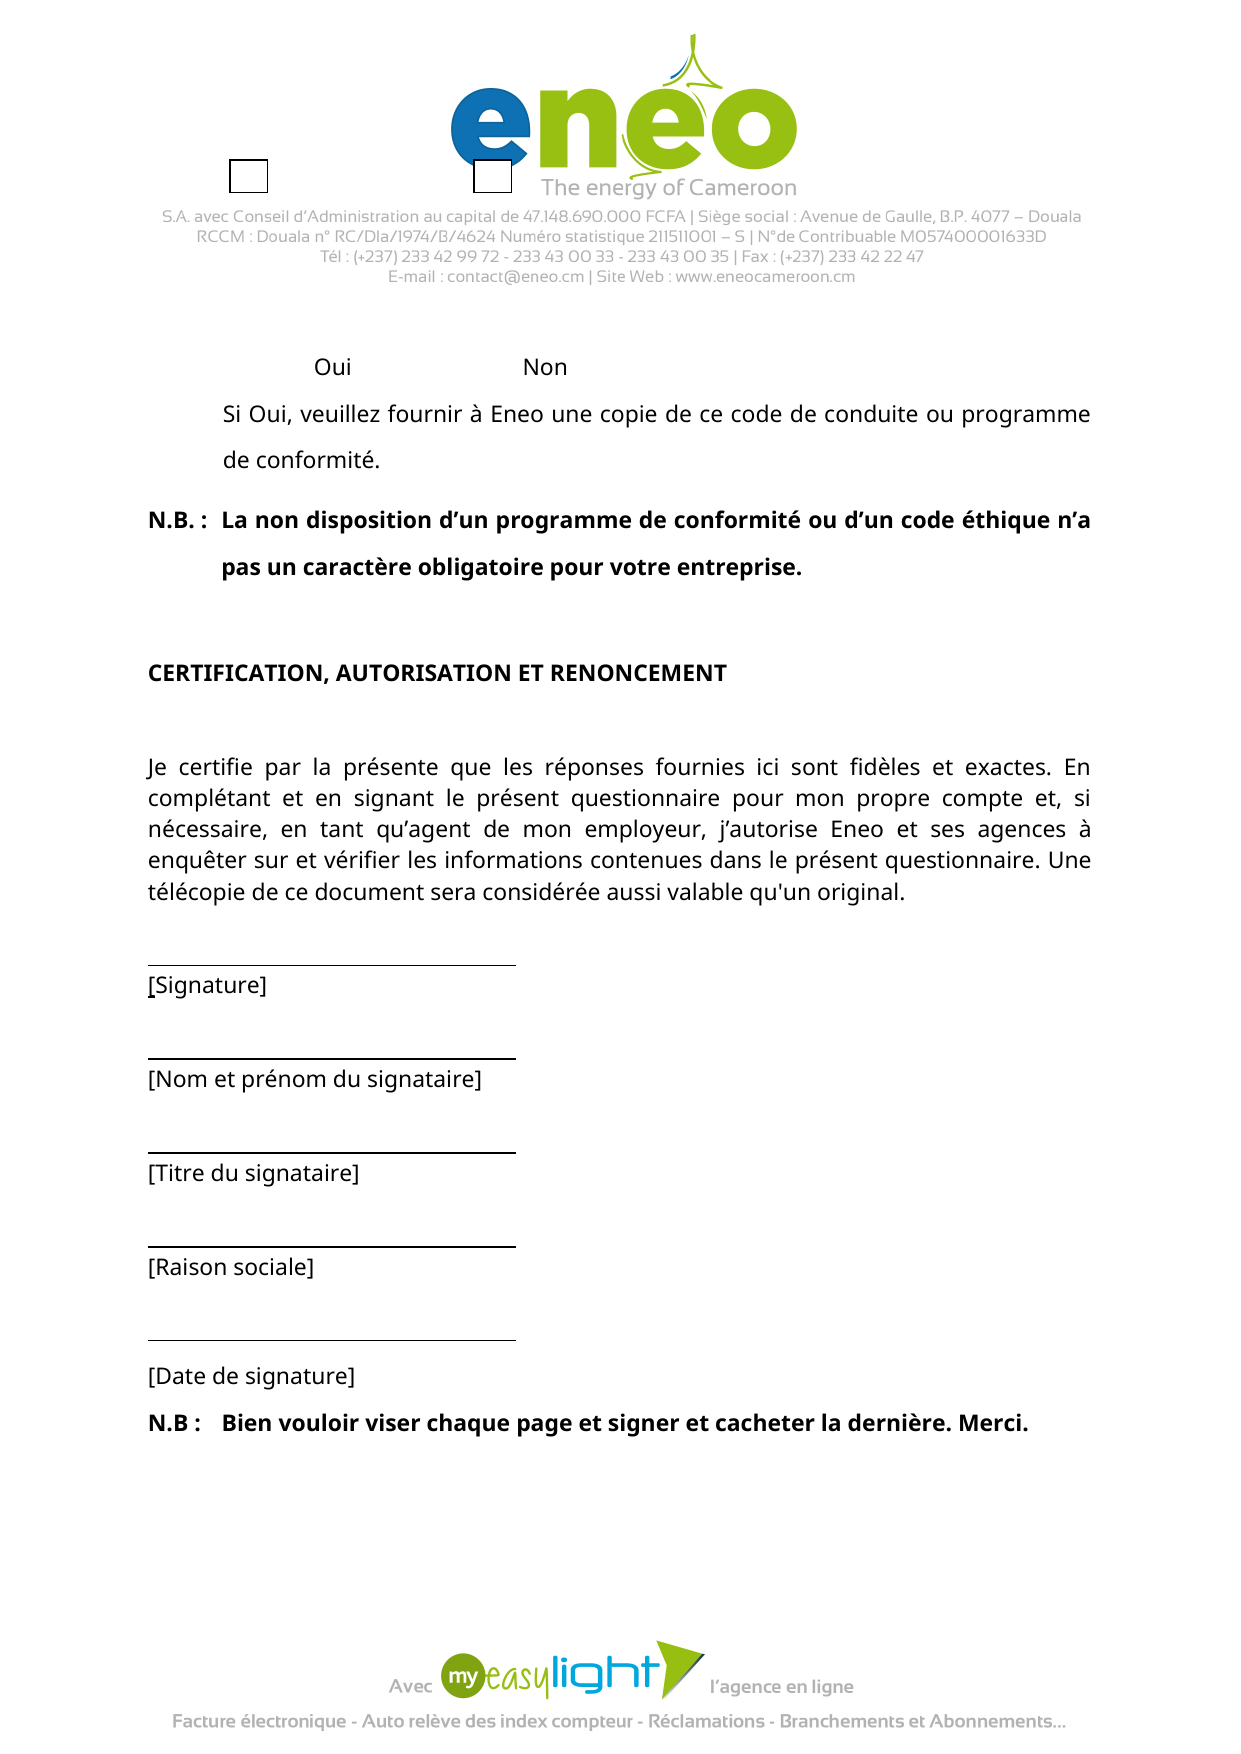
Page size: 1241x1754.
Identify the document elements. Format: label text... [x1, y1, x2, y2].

text [Titre du signataire] [148, 1126, 1093, 1188]
text [Raison sociale] [148, 1219, 1093, 1282]
text [Signature] [148, 938, 1093, 1001]
text [Nom et prénom du signataire] [148, 1032, 1093, 1094]
list CERTIFICATION, AUTORISATION ET RENONCEMENT [148, 657, 1093, 688]
text Je certifie par la présente que les réponses fournies ici sont fidèles et exactes. En complétant et en signant le présent questionnaire pour mon propre compte et, si nécessaire, en tant qu’agent de mon employeur, j’autorise Eneo et ses agences à enquêter sur et vérifier les informations contenues dans le présent questionnaire. Une télécopie de ce document sera considérée aussi valable qu'un original. [148, 751, 1093, 907]
list Oui Non [260, 325, 1093, 382]
text N.B : Bien vouloir viser chaque page et signer et cacheter la dernière. Merci. [148, 1407, 1093, 1438]
picture [6, 0, 1234, 325]
list N.B. : La non disposition d’un programme de conformité ou d’un code éthique n’a pas un caractère obligatoire pour votre entreprise. [148, 504, 1093, 582]
picture [0, 1630, 1231, 1743]
list Si Oui, veuillez fournir à Eneo une copie de ce code de conduite ou programme de conformité. [223, 398, 1093, 476]
text [Date de signature] [148, 1313, 1093, 1391]
